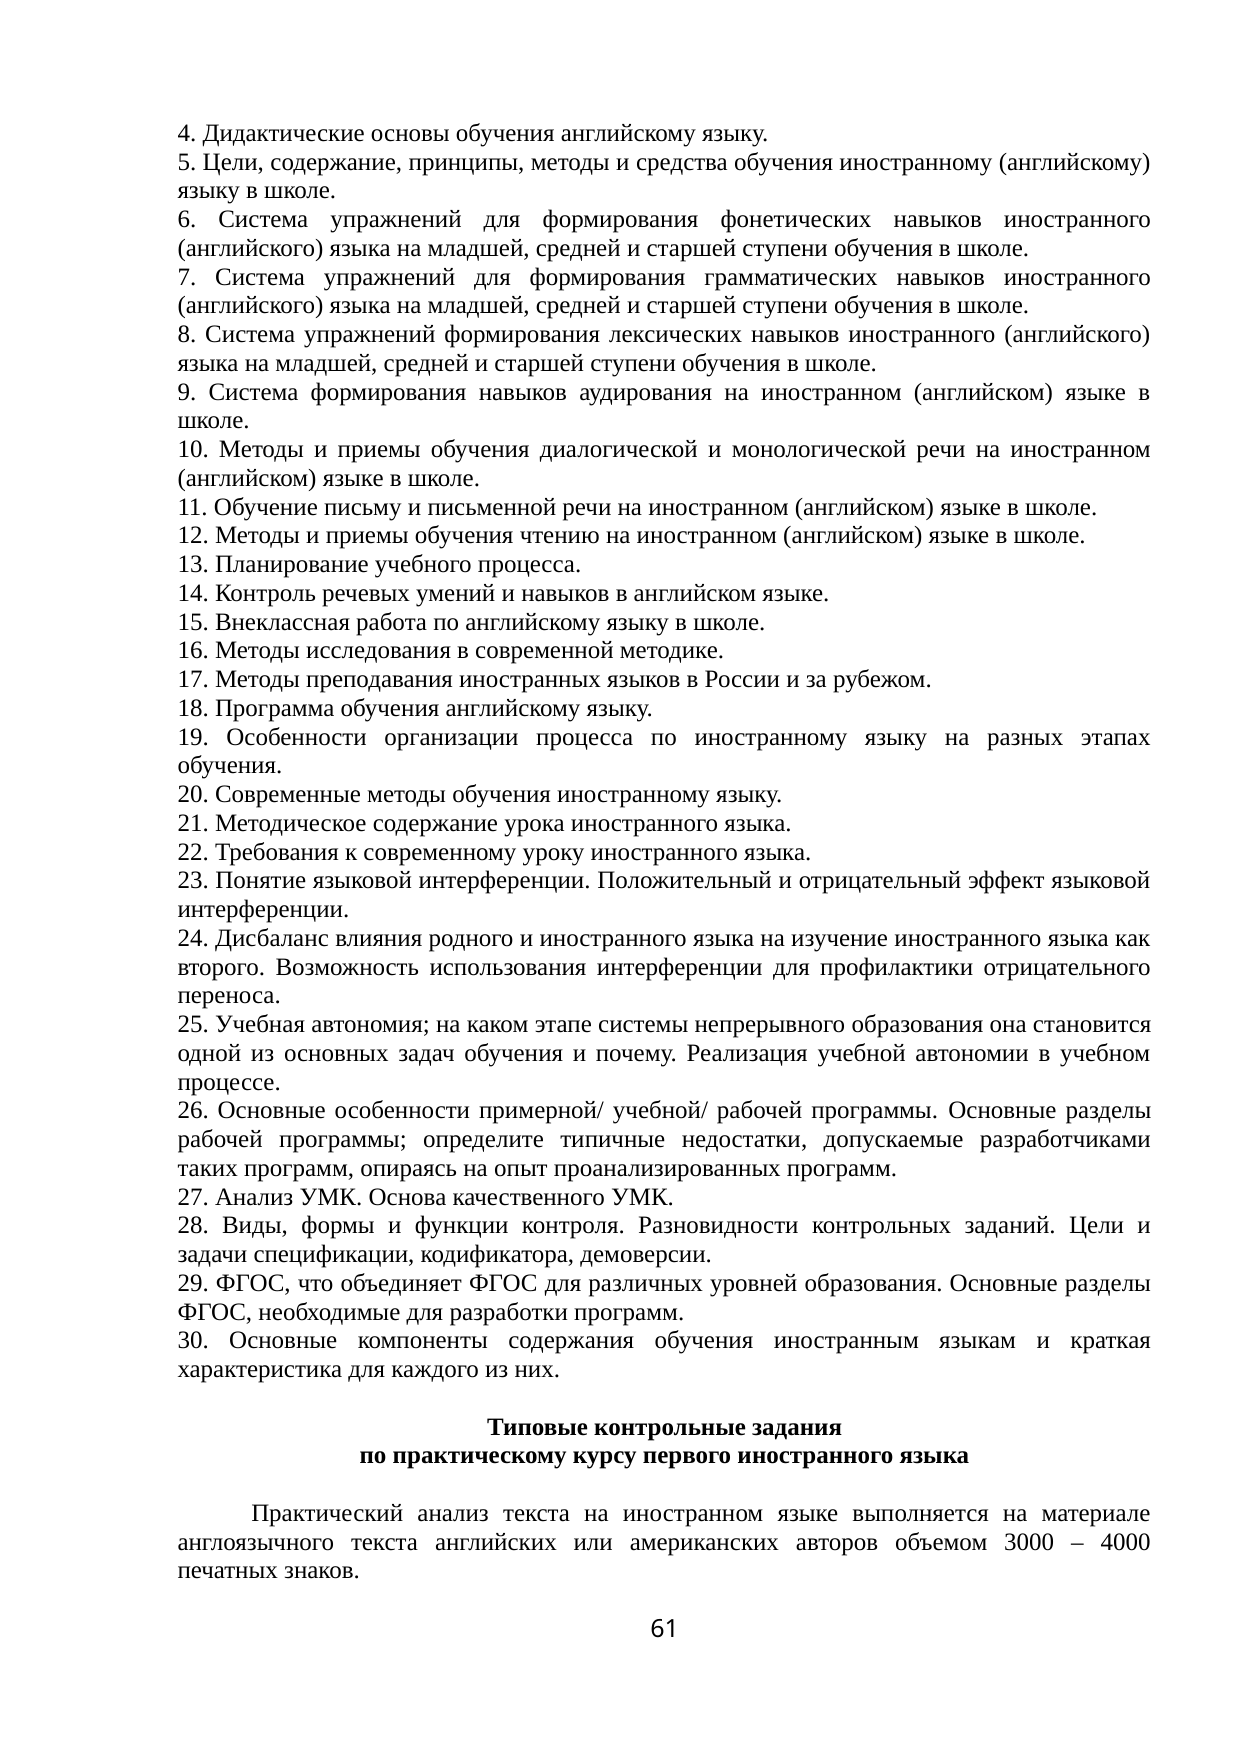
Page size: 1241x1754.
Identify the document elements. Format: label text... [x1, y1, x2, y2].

text 12. Методы и приемы обучения чтению на иностранном (английском) языке в школе. [177, 521, 1152, 549]
text 24. Дисбаланс влияния родного и иностранного языка на изучение иностранного языка как второго. Возможность использования интерференции для профилактики отрицательного переноса. [177, 923, 1152, 1009]
text 9. Система формирования навыков аудирования на иностранном (английском) языке в школе. [177, 377, 1152, 434]
text 30. Основные компоненты содержания обучения иностранным языкам и краткая характеристика для каждого из них. [177, 1326, 1152, 1383]
text Типовые контрольные задания [177, 1412, 1152, 1441]
text 23. Понятие языковой интерференции. Положительный и отрицательный эффект языковой интерференции. [177, 866, 1152, 923]
text 5. Цели, содержание, принципы, методы и средства обучения иностранному (английскому) языку в школе. [177, 147, 1152, 204]
text 10. Методы и приемы обучения диалогической и монологической речи на иностранном (английском) языке в школе. [177, 434, 1152, 492]
text 17. Методы преподавания иностранных языков в России и за рубежом. [177, 664, 1152, 693]
text 14. Контроль речевых умений и навыков в английском языке. [177, 578, 1152, 607]
text 29. ФГОС, что объединяет ФГОС для различных уровней образования. Основные разделы ФГОС, необходимые для разработки программ. [177, 1268, 1152, 1326]
text 4. Дидактические основы обучения английскому языку. [177, 118, 1152, 147]
text 27. Анализ УМК. Основа качественного УМК. [177, 1182, 1152, 1211]
text 6. Система упражнений для формирования фонетических навыков иностранного (английского) языка на младшей, средней и старшей ступени обучения в школе. [177, 204, 1152, 262]
text по практическому курсу первого иностранного языка [177, 1441, 1152, 1469]
text 21. Методическое содержание урока иностранного языка. [177, 808, 1152, 837]
text 8. Система упражнений формирования лексических навыков иностранного (английского) языка на младшей, средней и старшей ступени обучения в школе. [177, 319, 1152, 377]
text 16. Методы исследования в современной методике. [177, 636, 1152, 664]
text 20. Современные методы обучения иностранному языку. [177, 779, 1152, 808]
text 25. Учебная автономия; на каком этапе системы непрерывного образования она становится одной из основных задач обучения и почему. Реализация учебной автономии в учебном процессе. [177, 1009, 1152, 1096]
text 26. Основные особенности примерной/ учебной/ рабочей программы. Основные разделы рабочей программы; определите типичные недостатки, допускаемые разработчиками таких программ, опираясь на опыт проанализированных программ. [177, 1096, 1152, 1182]
text 28. Виды, формы и функции контроля. Разновидности контрольных заданий. Цели и задачи спецификации, кодификатора, демоверсии. [177, 1211, 1152, 1268]
text Практический анализ текста на иностранном языке выполняется на материале англоязычного текста английских или американских авторов объемом 3000 – 4000 печатных знаков. [177, 1498, 1152, 1584]
text 18. Программа обучения английскому языку. [177, 693, 1152, 722]
text 15. Внеклассная работа по английскому языку в школе. [177, 607, 1152, 636]
text 22. Требования к современному уроку иностранного языка. [177, 837, 1152, 866]
text 13. Планирование учебного процесса. [177, 549, 1152, 578]
text 11. Обучение письму и письменной речи на иностранном (английском) языке в школе. [177, 492, 1152, 521]
text 19. Особенности организации процесса по иностранному языку на разных этапах обучения. [177, 722, 1152, 779]
text 7. Система упражнений для формирования грамматических навыков иностранного (английского) языка на младшей, средней и старшей ступени обучения в школе. [177, 262, 1152, 319]
